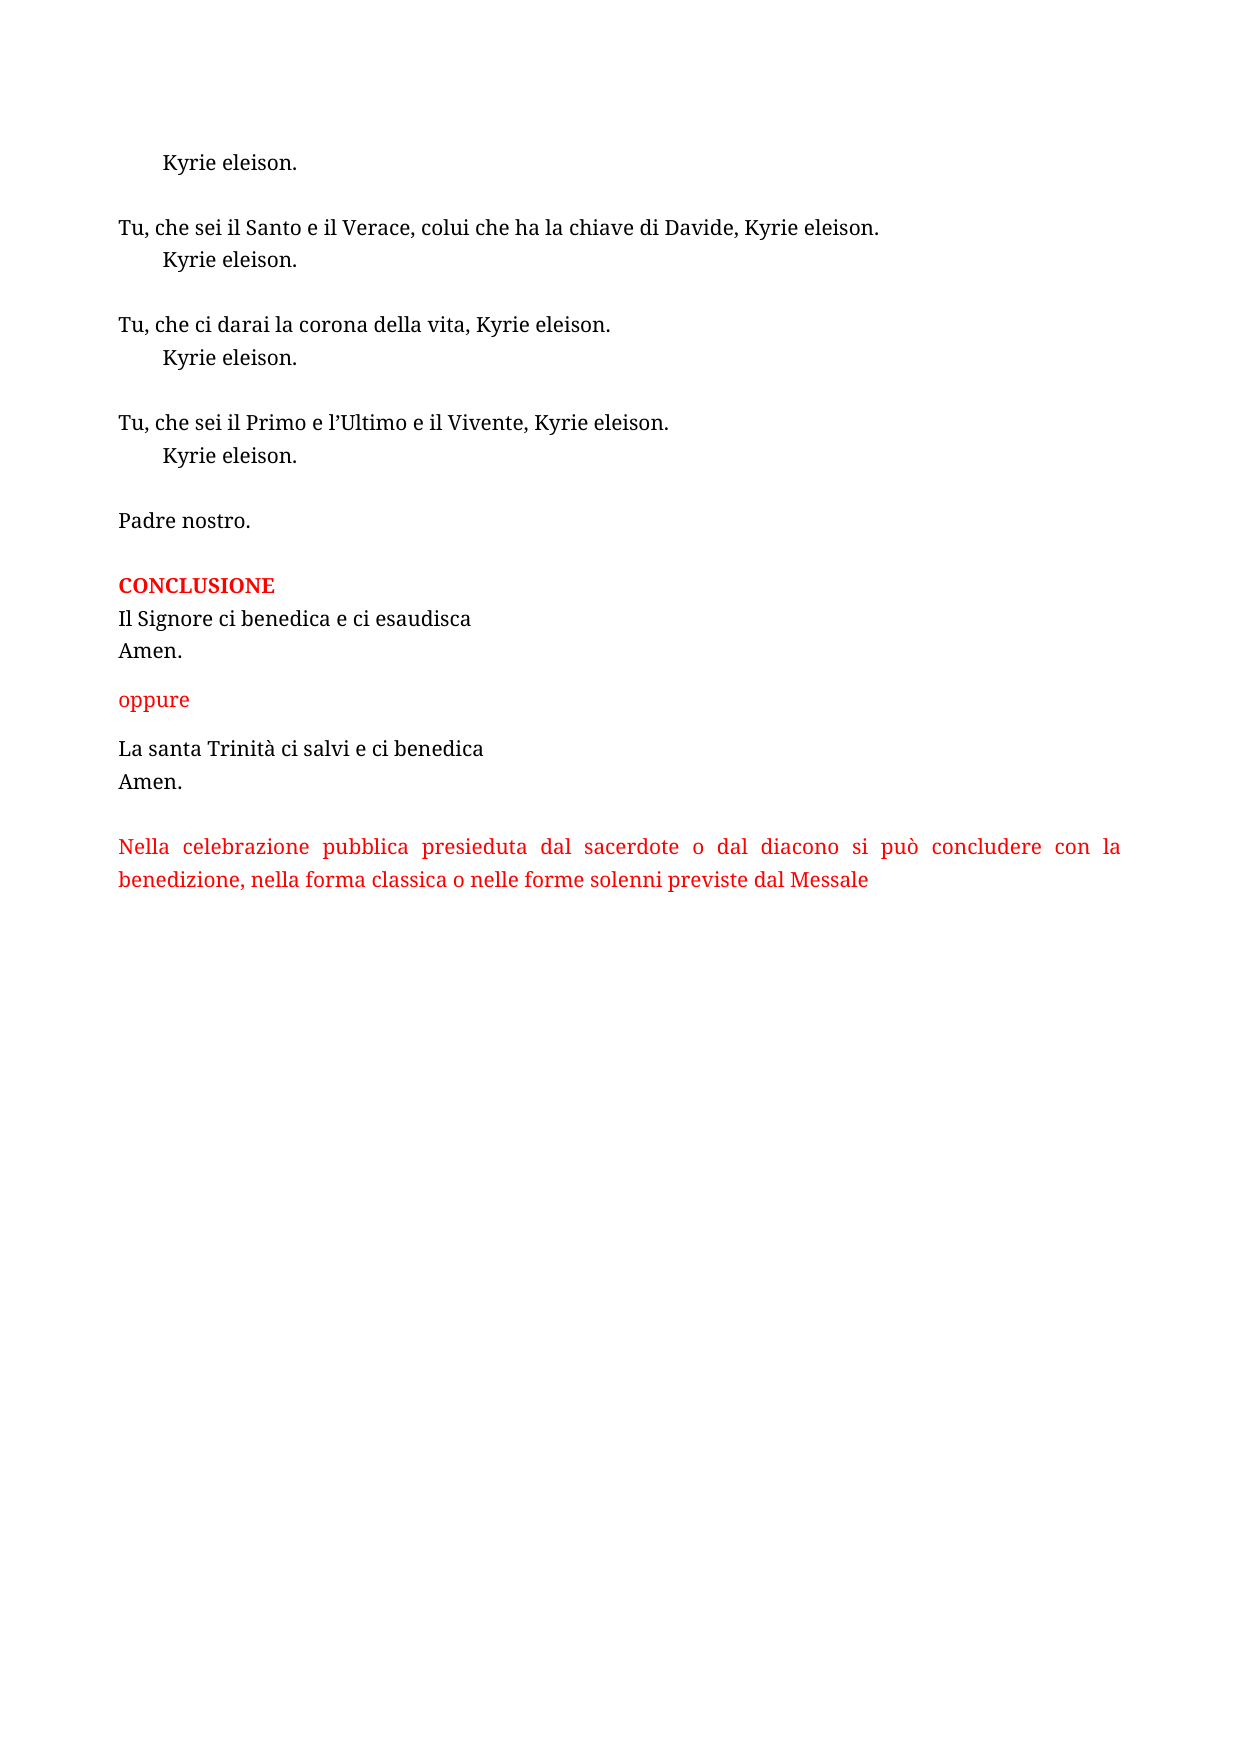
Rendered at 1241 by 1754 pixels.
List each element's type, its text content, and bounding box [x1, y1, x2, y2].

text Amen. [118, 637, 1122, 665]
text Il Signore ci benedica e ci esaudisca [118, 604, 1122, 632]
text Tu, che sei il Santo e il Verace, colui che ha la chiave di Davide, Kyrie eleison. [118, 213, 1122, 241]
text Amen. [118, 767, 1122, 795]
text Kyrie eleison. [118, 148, 1122, 176]
text oppure [118, 686, 1122, 714]
text La santa Trinità ci salvi e ci benedica [118, 734, 1122, 763]
text Nella celebrazione pubblica presieduta dal sacerdote o dal diacono si può concludere con la benedizione, nella forma classica o nelle forme solenni previste dal Messale [118, 832, 1122, 893]
text CONCLUSIONE [118, 571, 1122, 600]
text Padre nostro. [118, 506, 1122, 535]
text Kyrie eleison. [118, 441, 1122, 469]
text Kyrie eleison. [118, 245, 1122, 274]
text Tu, che ci darai la corona della vita, Kyrie eleison. [118, 311, 1122, 339]
text Tu, che sei il Primo e l’Ultimo e il Vivente, Kyrie eleison. [118, 408, 1122, 437]
text Kyrie eleison. [118, 343, 1122, 372]
